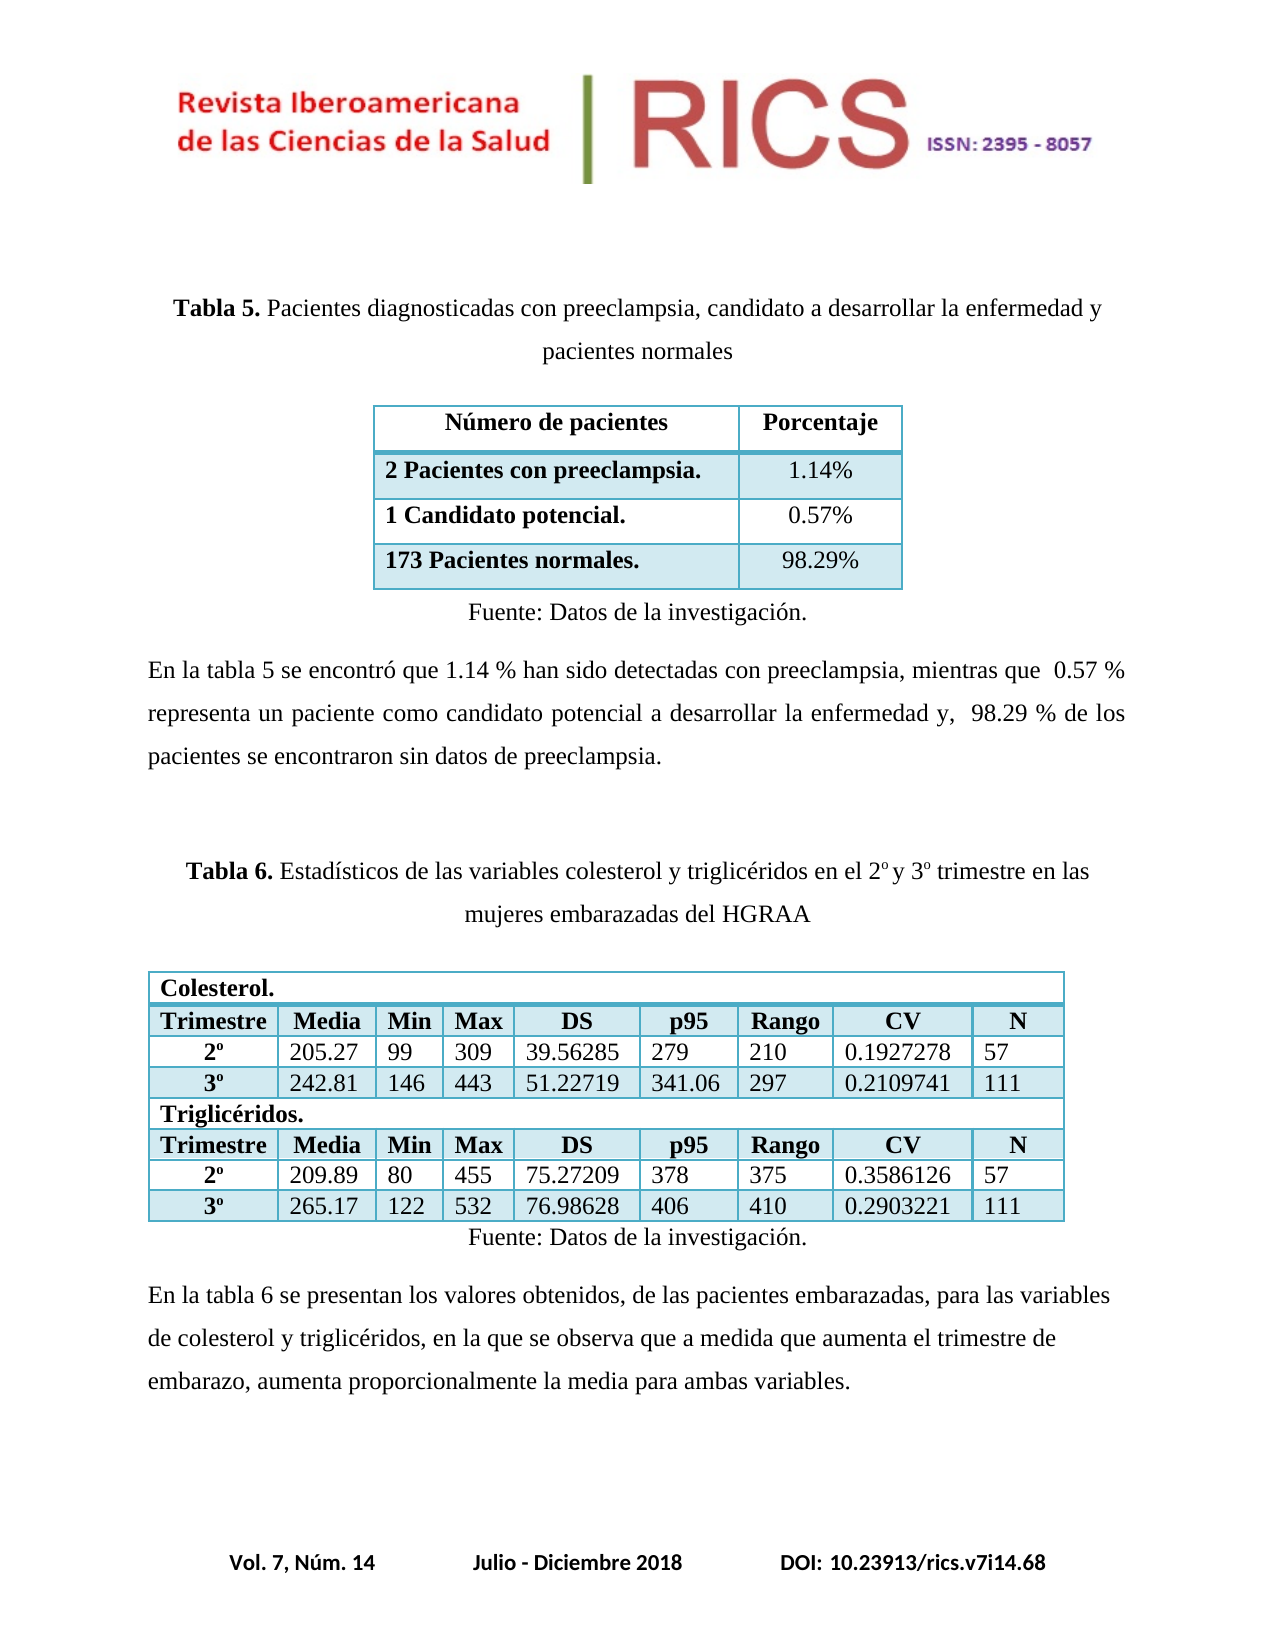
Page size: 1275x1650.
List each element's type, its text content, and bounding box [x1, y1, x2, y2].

table_cell CV [834, 1007, 971, 1035]
table_cell 242.81 [279, 1068, 375, 1097]
table_cell 279 [641, 1037, 737, 1066]
table_cell 173 Pacientes normales. [375, 545, 738, 588]
table_cell 205.27 [279, 1037, 375, 1066]
table_cell Max [444, 1007, 513, 1035]
table_cell 0.57% [740, 500, 901, 543]
text En la tabla 6 se presentan los valores obtenidos, de las pacientes embarazadas, para las variables de colesterol y triglicéridos, en la que se observa que a medida que aumenta el trimestre de embarazo, aumenta proporcionalmente la media para ambas variables. [148, 1280, 1127, 1395]
table_cell 0.3586126 [834, 1161, 971, 1189]
table_cell Max [444, 1130, 513, 1158]
table_cell 0.1927278 [834, 1037, 971, 1066]
table_cell 75.27209 [515, 1161, 639, 1189]
table_cell Media [279, 1007, 375, 1035]
table_cell p95 [641, 1007, 737, 1035]
table_cell 410 [739, 1191, 832, 1220]
table_cell 3o [150, 1068, 277, 1097]
text Fuente: Datos de la investigación. [148, 597, 1127, 626]
table_cell 443 [444, 1068, 513, 1097]
table_cell 406 [641, 1191, 737, 1220]
table_cell 297 [739, 1068, 832, 1097]
table_cell 1.14% [740, 455, 901, 498]
table_cell 532 [444, 1191, 513, 1220]
table_cell Media [279, 1130, 375, 1158]
table_cell 455 [444, 1161, 513, 1189]
table_header Colesterol. [150, 973, 1063, 1002]
text Fuente: Datos de la investigación. [148, 1222, 1127, 1251]
table_cell 3o [150, 1191, 277, 1220]
table_cell 99 [377, 1037, 442, 1066]
text Tabla 5. Pacientes diagnosticadas con preeclampsia, candidato a desarrollar la enfermedad y pacientes normales [148, 293, 1127, 365]
table_cell 57 [974, 1037, 1063, 1066]
table_cell 98.29% [740, 545, 901, 588]
text En la tabla 5 se encontró que 1.14 % han sido detectadas con preeclampsia, mientras que 0.57 % representa un paciente como candidato potencial a desarrollar la enfermedad y, 98.29 % de los pacientes se encontraron sin datos de preeclampsia. [148, 655, 1127, 770]
table_cell Min [377, 1130, 442, 1158]
table_header Número de pacientes [375, 407, 738, 450]
table_cell 341.06 [641, 1068, 737, 1097]
table_cell 2o [150, 1161, 277, 1189]
table_cell 209.89 [279, 1161, 375, 1189]
table_cell 76.98628 [515, 1191, 639, 1220]
table_cell Trimestre [150, 1007, 277, 1035]
table_cell DS [515, 1130, 639, 1158]
table_cell Rango [739, 1007, 832, 1035]
table_cell 122 [377, 1191, 442, 1220]
table_header Porcentaje [740, 407, 901, 450]
table_cell 375 [739, 1161, 832, 1189]
table_cell 309 [444, 1037, 513, 1066]
table_cell 2 Pacientes con preeclampsia. [375, 455, 738, 498]
picture [177, 73, 1098, 184]
table_cell Rango [739, 1130, 832, 1158]
table_cell 39.56285 [515, 1037, 639, 1066]
table_cell 57 [974, 1161, 1063, 1189]
table_cell 51.22719 [515, 1068, 639, 1097]
table_cell N [974, 1130, 1063, 1158]
table_cell DS [515, 1007, 639, 1035]
table_cell 146 [377, 1068, 442, 1097]
table_cell 2o [150, 1037, 277, 1066]
table_cell Trimestre [150, 1130, 277, 1158]
table_cell 1 Candidato potencial. [375, 500, 738, 543]
table_cell N [974, 1007, 1063, 1035]
table_cell Min [377, 1007, 442, 1035]
table_cell 0.2903221 [834, 1191, 971, 1220]
table_cell 265.17 [279, 1191, 375, 1220]
table_cell 0.2109741 [834, 1068, 971, 1097]
text Tabla 6. Estadísticos de las variables colesterol y triglicéridos en el 2o y 3o trimestre en las mujeres embarazadas del HGRAA [148, 856, 1127, 928]
table_cell p95 [641, 1130, 737, 1158]
table_cell 111 [974, 1068, 1063, 1097]
table_cell 210 [739, 1037, 832, 1066]
table_cell 80 [377, 1161, 442, 1189]
table_cell 111 [974, 1191, 1063, 1220]
table_cell Triglicéridos. [150, 1099, 1063, 1128]
table_cell CV [834, 1130, 971, 1158]
table_cell 378 [641, 1161, 737, 1189]
